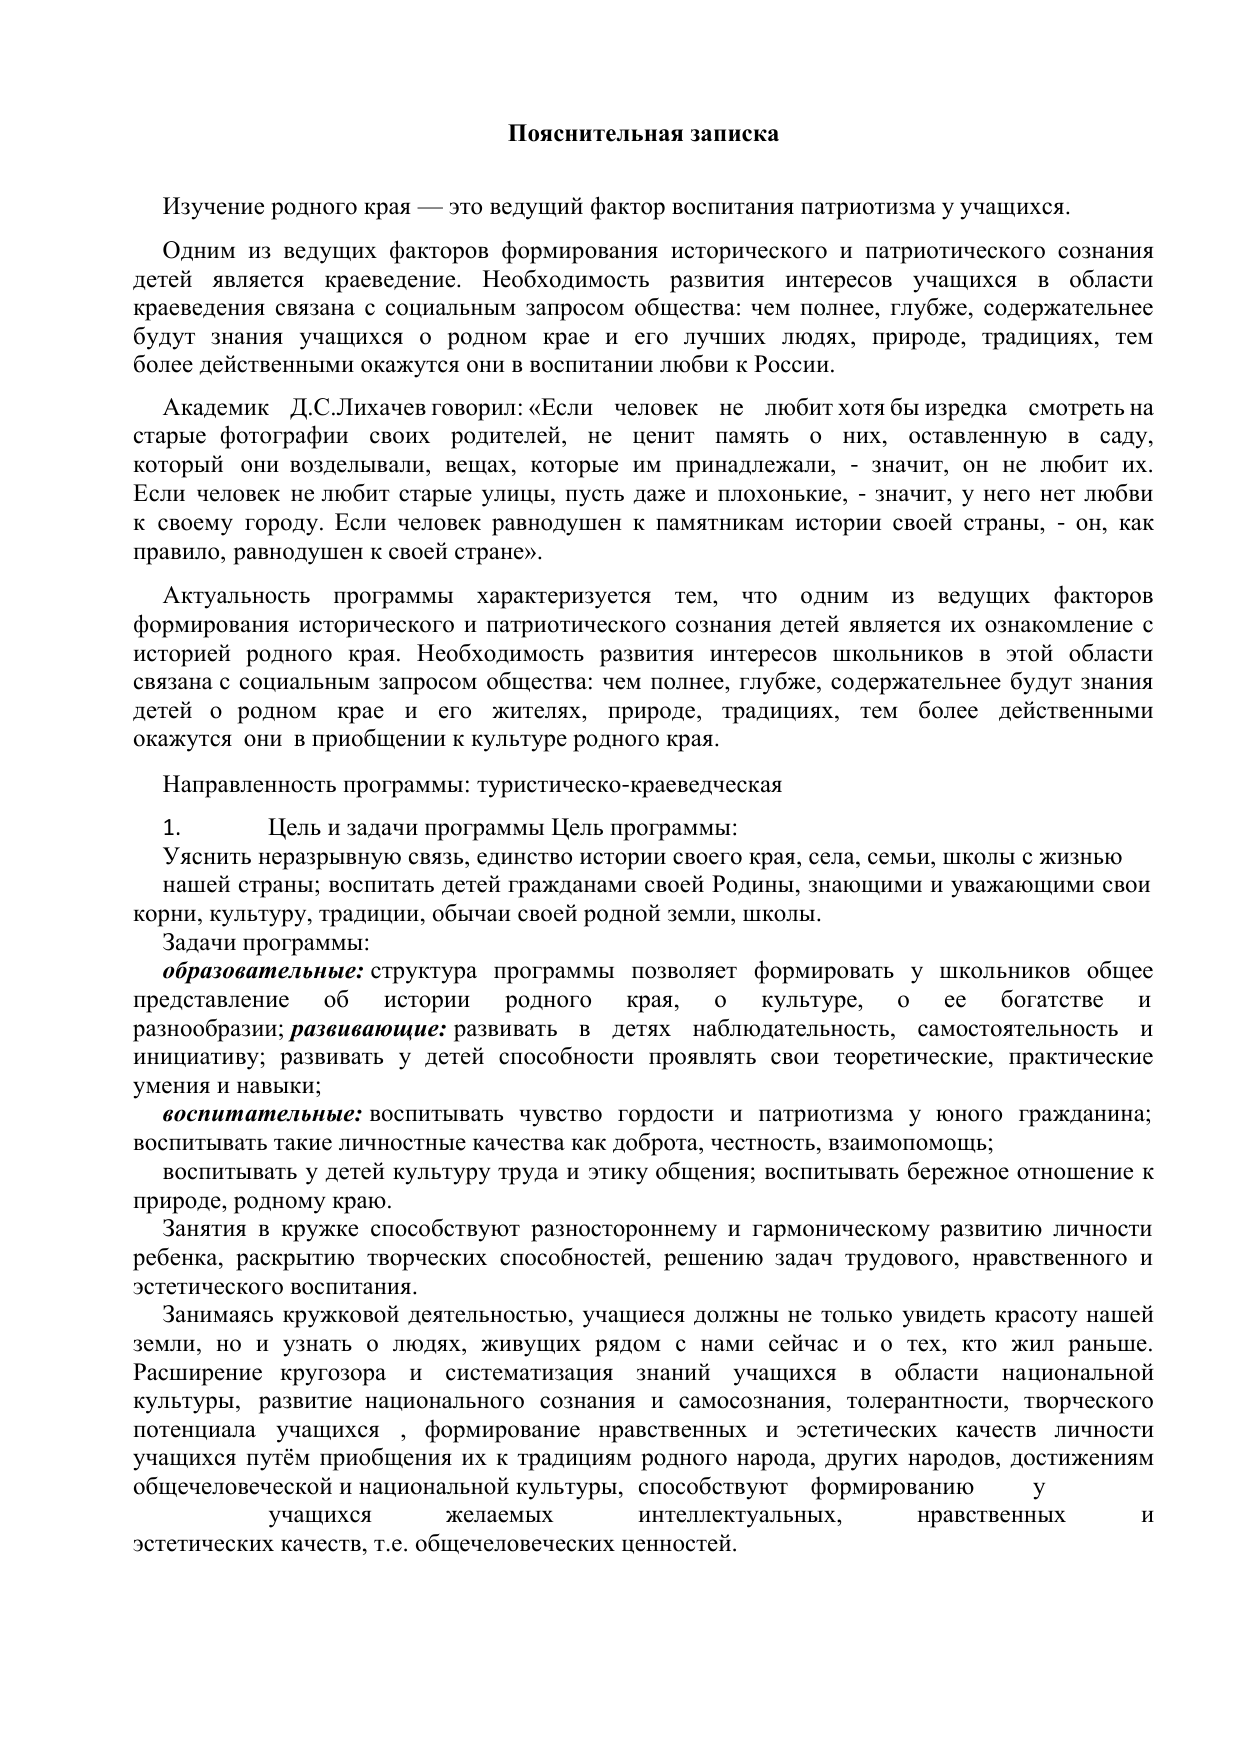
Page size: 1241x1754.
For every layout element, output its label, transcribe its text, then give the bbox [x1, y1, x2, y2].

text Актуальность программы характеризуется тем, что одним из ведущих факторов формирования исторического и патриотического сознания детей является их ознакомление с историей родного края. Необходимость развития интересов школьников в этой области связана с социальным запросом общества: чем полнее, глубже, содержательнее будут знания детей о родном крае и его жителях, природе, традициях, тем более действенными окажутся они в приобщении к культуре родного края. [133, 581, 1154, 752]
text Направленность программы: туристическо-краеведческая [162, 768, 1154, 798]
text воспитательные: воспитывать чувство гордости и патриотизма у юного гражданина; воспитывать такие личностные качества как доброта, честность, взаимопомощь; [133, 1098, 1157, 1156]
text Академик Д.С.Лихачевговорил:«Если человек не любитхотябыизредка смотретьна старые фотографии своих родителей, не ценит память о них, оставленную в саду, который они возделывали, вещах, которые им принадлежали, - значит, он не любит их. Если человек не любит старые улицы, пусть даже и плохонькие, - значит, у него нет любви к своему городу. Если человек равнодушен к памятникам истории своей страны, - он, как правило, равнодушен к своей стране». [133, 394, 1154, 565]
text Занятия в кружке способствуют разностороннему и гармоническому развитию личности ребенка, раскрытию творческих способностей, решению задач трудового, нравственного и эстетического воспитания. [133, 1213, 1153, 1300]
text Занимаясь кружковой деятельностью, учащиеся должны не только увидеть красоту нашей земли, но и узнать о людях, живущих рядом с нами сейчас и о тех, кто жил раньше. Расширение кругозора и систематизация знаний учащихся в области национальной культуры, развитие национального сознания и самосознания, толерантности, творческого потенциала учащихся , формирование нравственных и эстетических качеств личности учащихся путём приобщения их к традициям родного народа, других народов, достижениям общечеловеческой и национальной культуры, способствуют формированию у учащихся желаемых интеллектуальных, нравственных и эстетических качеств, т.е. общечеловеческих ценностей. [133, 1300, 1154, 1557]
text воспитывать у детей культуру труда и этику общения; воспитывать бережное отношение к природе, родному краю. [133, 1156, 1158, 1213]
text 1. Цель и задачи программы Цель программы: [162, 812, 1154, 841]
text Пояснительная записка [133, 118, 1154, 147]
text Изучение родного края — это ведущий фактор воспитания патриотизма у учащихся. [162, 191, 1154, 220]
text Одним из ведущих факторов формирования исторического и патриотического сознания детей является краеведение. Необходимость развития интересов учащихся в области краеведения связана с социальным запросом общества: чем полнее, глубже, содержательнее будут знания учащихся о родном крае и его лучших людях, природе, традициях, тем более действенными окажутся они в воспитании любви к России. [133, 235, 1154, 378]
text образовательные: структура программы позволяет формировать у школьников общее представление об истории родного края, о культуре, о ее богатстве и разнообразии; развивающие: развивать в детях наблюдательность, самостоятельность и инициативу; развивать у детей способности проявлять свои теоретические, практические умения и навыки; [133, 956, 1153, 1098]
text корни, культуру, традиции, обычаи своей родной земли, школы. Задачи программы: [133, 898, 827, 956]
text Уяснить неразрывную связь, единство истории своего края, села, семьи, школы с жизнью нашей страны; воспитать детей гражданами своей Родины, знающими и уважающими свои [162, 841, 1157, 898]
